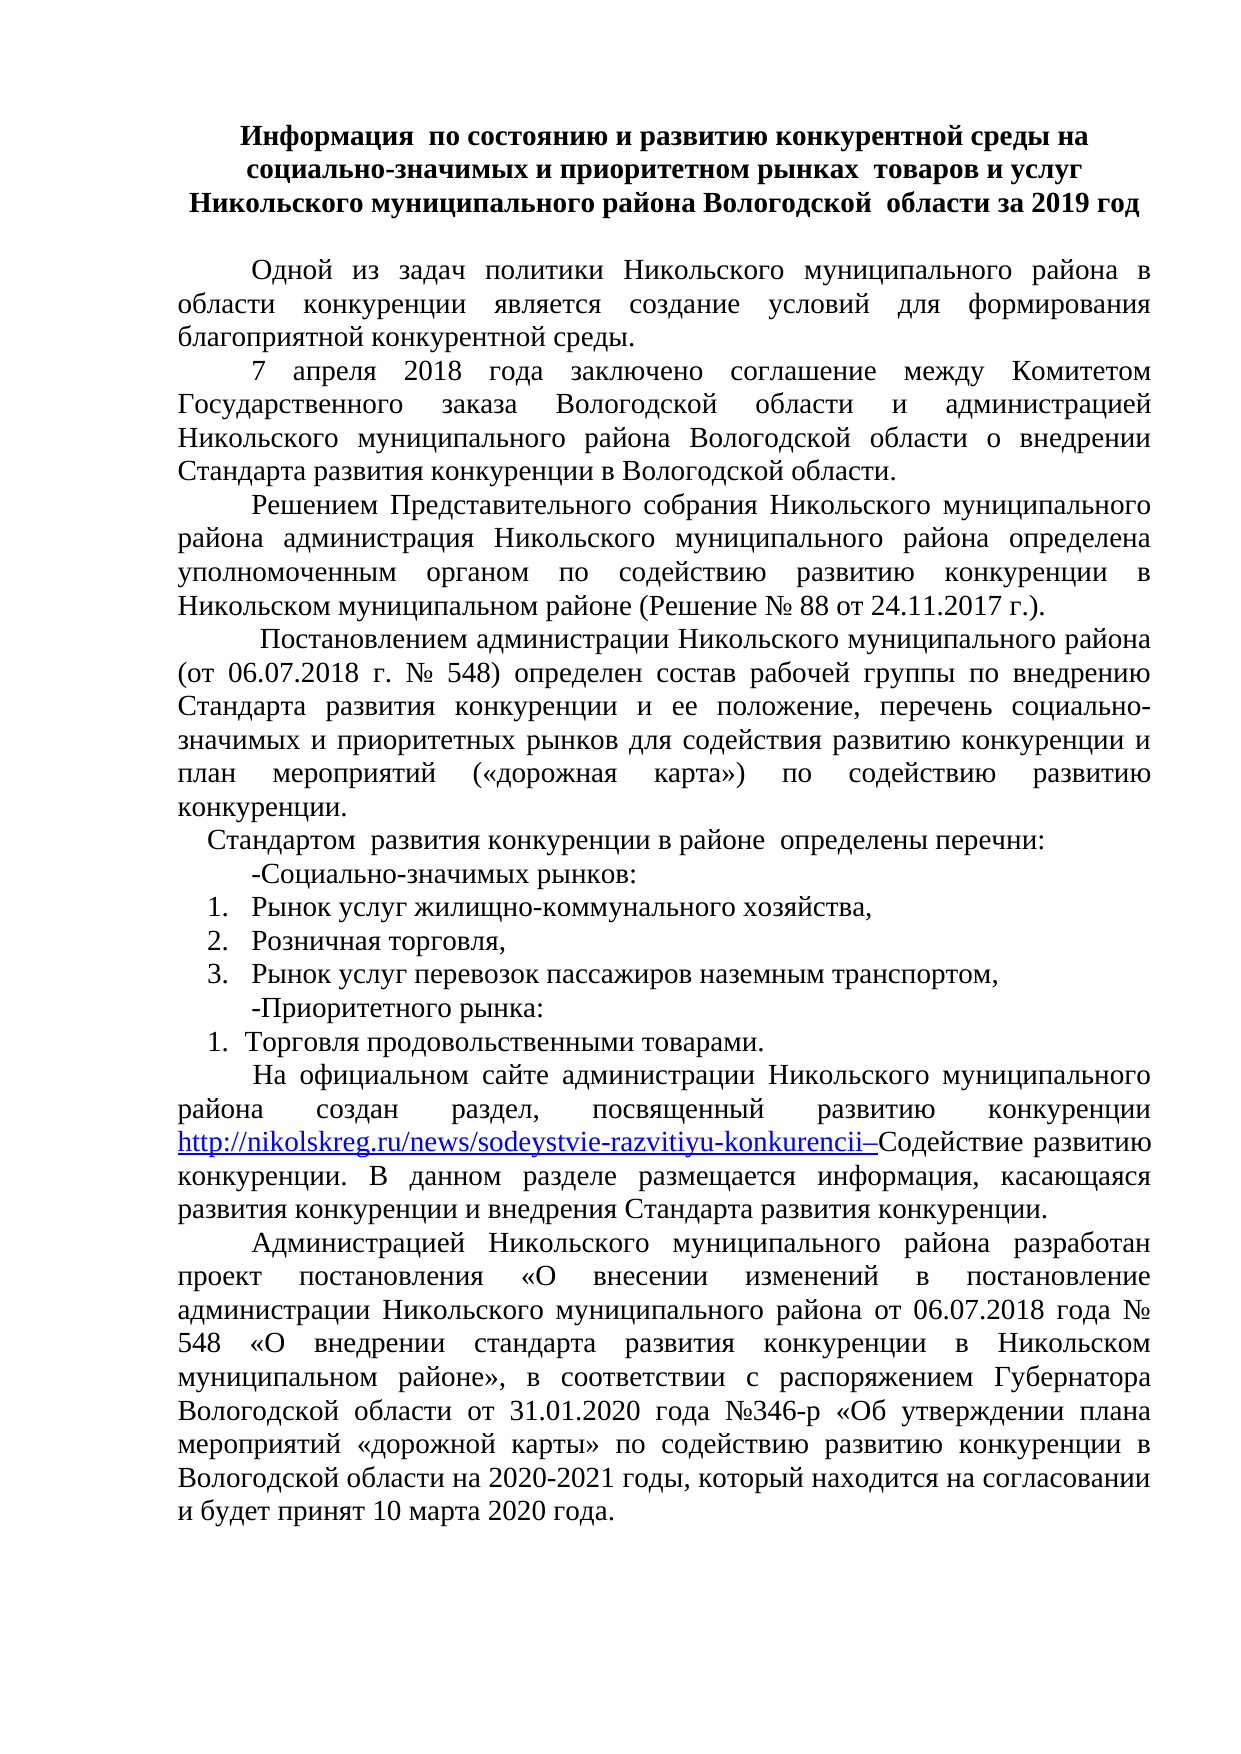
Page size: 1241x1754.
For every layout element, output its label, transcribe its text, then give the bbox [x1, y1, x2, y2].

text Решением Представительного собрания Никольского муниципального района администрация Никольского муниципального района определена уполномоченным органом по содействию развитию конкуренции в Никольском муниципальном районе (Решение № 88 от 24.11.2017 г.). [177, 487, 1152, 621]
text Администрацией Никольского муниципального района разработан проект постановления «О внесении изменений в постановление администрации Никольского муниципального района от 06.07.2018 года № 548 «О внедрении стандарта развития конкуренции в Никольском муниципальном районе», в соответствии с распоряжением Губернатора Вологодской области от 31.01.2020 года №346-р «Об утверждении плана мероприятий «дорожной карты» по содействию развитию конкуренции в Вологодской области на 2020-2021 годы, который находится на согласовании и будет принят 10 марта 2020 года. [177, 1225, 1152, 1527]
list Рынок услуг перевозок пассажиров наземным транспортом, [177, 957, 1152, 990]
list Торговля продовольственными товарами. [207, 1024, 1152, 1057]
text Постановлением администрации Никольского муниципального района (от 06.07.2018 г. № 548) определен состав рабочей группы по внедрению Стандарта развития конкуренции и ее положение, перечень социально-значимых и приоритетных рынков для содействия развитию конкуренции и план мероприятий («дорожная карта») по содействию развитию конкуренции. [177, 621, 1152, 822]
list Розничная торговля, [177, 923, 1152, 957]
list Рынок услуг жилищно-коммунального хозяйства, [177, 889, 1152, 923]
text Одной из задач политики Никольского муниципального района в области конкуренции является создание условий для формирования благоприятной конкурентной среды. [177, 252, 1152, 353]
text На официальном сайте администрации Никольского муниципального района создан раздел, посвященный развитию конкуренции http://nikolskreg.ru/news/sodeystvie-razvitiyu-konkurencii–Содействие развитию конкуренции. В данном разделе размещается информация, касающаяся развития конкуренции и внедрения Стандарта развития конкуренции. [177, 1057, 1152, 1225]
text 7 апреля 2018 года заключено соглашение между Комитетом Государственного заказа Вологодской области и администрацией Никольского муниципального района Вологодской области о внедрении Стандарта развития конкуренции в Вологодской области. [177, 353, 1152, 487]
text -Социально-значимых рынков: [177, 856, 1152, 889]
text Информация по состоянию и развитию конкурентной среды на социально-значимых и приоритетном рынках товаров и услуг Никольского муниципального района Вологодской области за 2019 год [177, 118, 1152, 219]
text Стандартом развития конкуренции в районе определены перечни: [177, 822, 1152, 856]
text -Приоритетного рынка: [177, 990, 1152, 1024]
